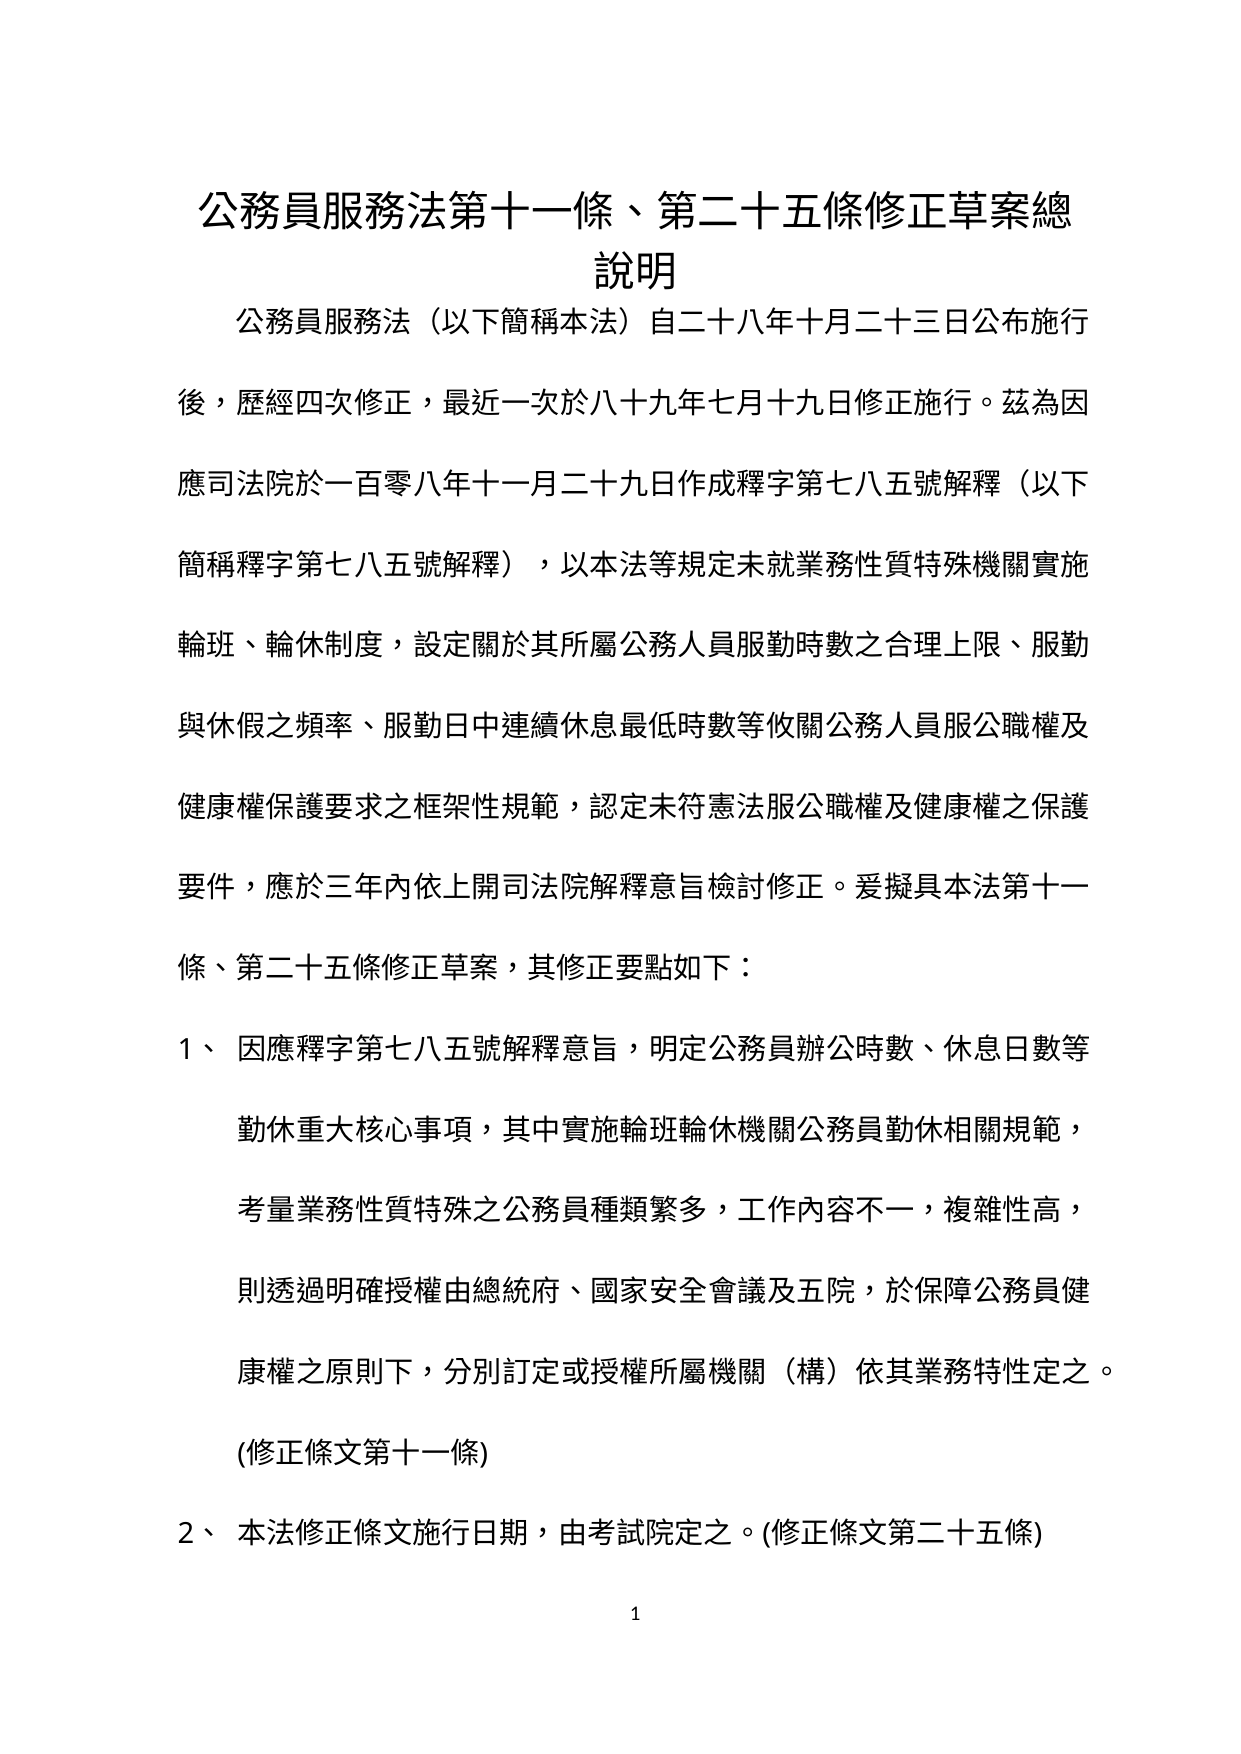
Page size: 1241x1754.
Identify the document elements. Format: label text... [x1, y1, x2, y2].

list 因應釋字第七八五號解釋意旨，明定公務員辦公時數、休息日數等勤休重大核心事項，其中實施輪班輪休機關公務員勤休相關規範，考量業務性質特殊之公務員種類繁多，工作內容不一，複雜性高，則透過明確授權由總統府、國家安全會議及五院，於保障公務員健康權之原則下，分別訂定或授權所屬機關（構）依其業務特性定之。(修正條文第十一條) [177, 1025, 1092, 1472]
text 公務員服務法第十一條、第二十五條修正草案總說明 [177, 148, 1092, 299]
text 公務員服務法（以下簡稱本法）自二十八年十月二十三日公布施行後，歷經四次修正，最近一次於八十九年七月十九日修正施行。茲為因應司法院於一百零八年十一月二十九日作成釋字第七八五號解釋（以下簡稱釋字第七八五號解釋），以本法等規定未就業務性質特殊機關實施輪班、輪休制度，設定關於其所屬公務人員服勤時數之合理上限、服勤與休假之頻率、服勤日中連續休息最低時數等攸關公務人員服公職權及健康權保護要求之框架性規範，認定未符憲法服公職權及健康權之保護要件，應於三年內依上開司法院解釋意旨檢討修正。爰擬具本法第十一條、第二十五條修正草案，其修正要點如下： [177, 299, 1092, 987]
list 本法修正條文施行日期，由考試院定之。(修正條文第二十五條) [177, 1510, 1092, 1552]
